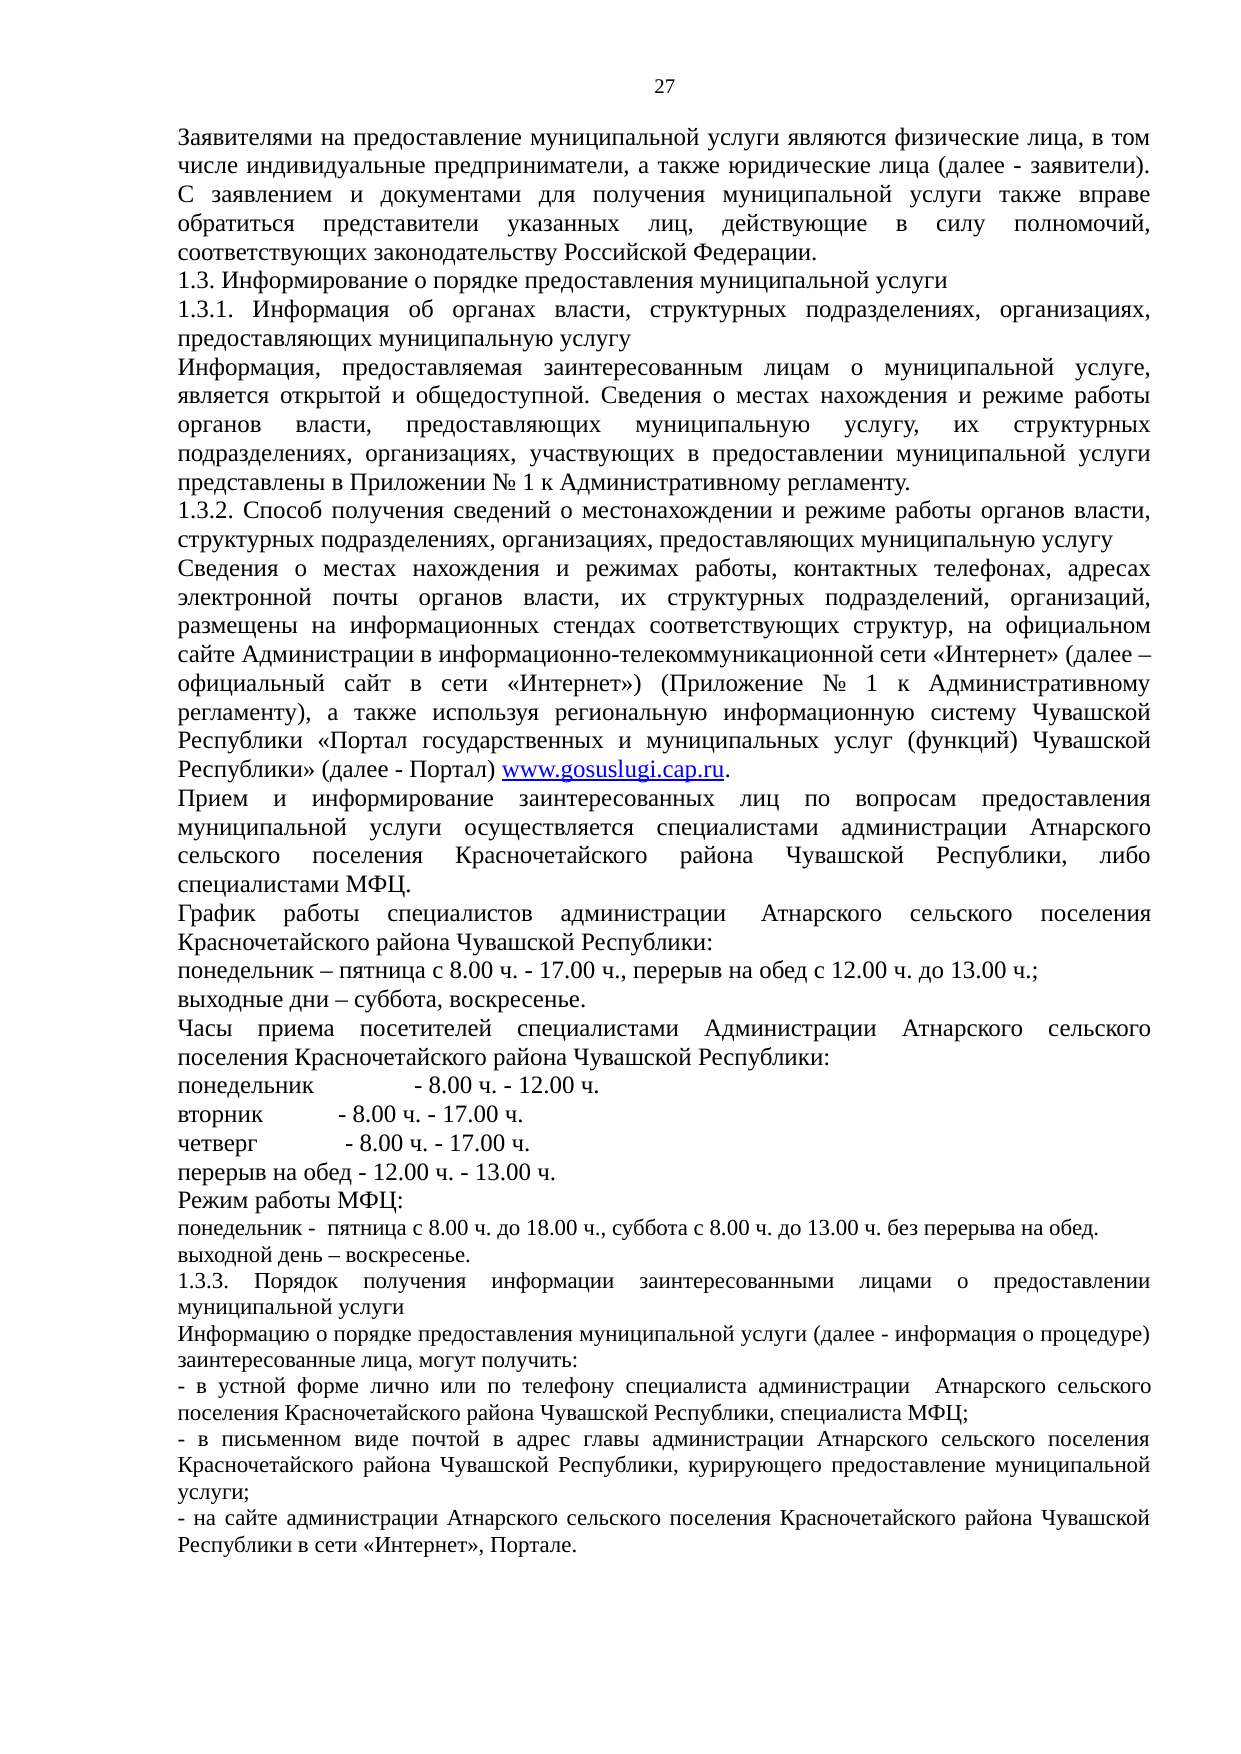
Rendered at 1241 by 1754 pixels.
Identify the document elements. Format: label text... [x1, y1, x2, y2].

text 1.3. Информирование о порядке предоставления муниципальной услуги [177, 266, 1152, 294]
text понедельник – пятница с 8.00 ч. - 17.00 ч., перерыв на обед с 12.00 ч. до 13.00 ч.; [177, 956, 1152, 984]
text - на сайте администрации Атнарского сельского поселения Красночетайского района Чувашской Республики в сети «Интернет», Портале. [177, 1504, 1152, 1557]
text перерыв на обед - 12.00 ч. - 13.00 ч. [177, 1157, 1152, 1186]
text Часы приема посетителей специалистами Администрации Атнарского сельского поселения Красночетайского района Чувашской Республики: [177, 1013, 1152, 1071]
text вторник - 8.00 ч. - 17.00 ч. [177, 1099, 1152, 1128]
text Режим работы МФЦ: [177, 1186, 1152, 1214]
text понедельник - пятница с 8.00 ч. до 18.00 ч., суббота с 8.00 ч. до 13.00 ч. без перерыва на обед. [177, 1214, 1152, 1241]
text понедельник - 8.00 ч. - 12.00 ч. [177, 1071, 1152, 1099]
text Информацию о порядке предоставления муниципальной услуги (далее - информация о процедуре) заинтересованные лица, могут получить: [177, 1320, 1152, 1372]
text Заявителями на предоставление муниципальной услуги являются физические лица, в том числе индивидуальные предприниматели, а также юридические лица (далее - заявители). С заявлением и документами для получения муниципальной услуги также вправе обратиться представители указанных лиц, действующие в силу полномочий, соответствующих законодательству Российской Федерации. [177, 122, 1152, 266]
text четверг - 8.00 ч. - 17.00 ч. [177, 1128, 1152, 1157]
text выходные дни – суббота, воскресенье. [177, 984, 1152, 1013]
text выходной день – воскресенье. [177, 1241, 1152, 1267]
text График работы специалистов администрации Атнарского сельского поселения Красночетайского района Чувашской Республики: [177, 898, 1152, 956]
text Информация, предоставляемая заинтересованным лицам о муниципальной услуге, является открытой и общедоступной. Сведения о местах нахождения и режиме работы органов власти, предоставляющих муниципальную услугу, их структурных подразделениях, организациях, участвующих в предоставлении муниципальной услуги представлены в Приложении № 1 к Административному регламенту. [177, 352, 1152, 496]
text - в письменном виде почтой в адрес главы администрации Атнарского сельского поселения Красночетайского района Чувашской Республики, курирующего предоставление муниципальной услуги; [177, 1425, 1152, 1504]
text 1.3.2. Способ получения сведений о местонахождении и режиме работы органов власти, структурных подразделениях, организациях, предоставляющих муниципальную услугу [177, 496, 1152, 553]
text - в устной форме лично или по телефону специалиста администрации Атнарского сельского поселения Красночетайского района Чувашской Республики, специалиста МФЦ; [177, 1372, 1152, 1425]
text Прием и информирование заинтересованных лиц по вопросам предоставления муниципальной услуги осуществляется специалистами администрации Атнарского сельского поселения Красночетайского района Чувашской Республики, либо специалистами МФЦ. [177, 783, 1152, 898]
text 1.3.1. Информация об органах власти, структурных подразделениях, организациях, предоставляющих муниципальную услугу [177, 294, 1152, 352]
text 1.3.3. Порядок получения информации заинтересованными лицами о предоставлении муниципальной услуги [177, 1267, 1152, 1320]
text Сведения о местах нахождения и режимах работы, контактных телефонах, адресах электронной почты органов власти, их структурных подразделений, организаций, размещены на информационных стендах соответствующих структур, на официальном сайте Администрации в информационно-телекоммуникационной сети «Интернет» (далее – официальный сайт в сети «Интернет») (Приложение № 1 к Административному регламенту), а также используя региональную информационную систему Чувашской Республики «Портал государственных и муниципальных услуг (функций) Чувашской Республики» (далее - Портал) www.gosuslugi.cap.ru. [177, 553, 1152, 783]
